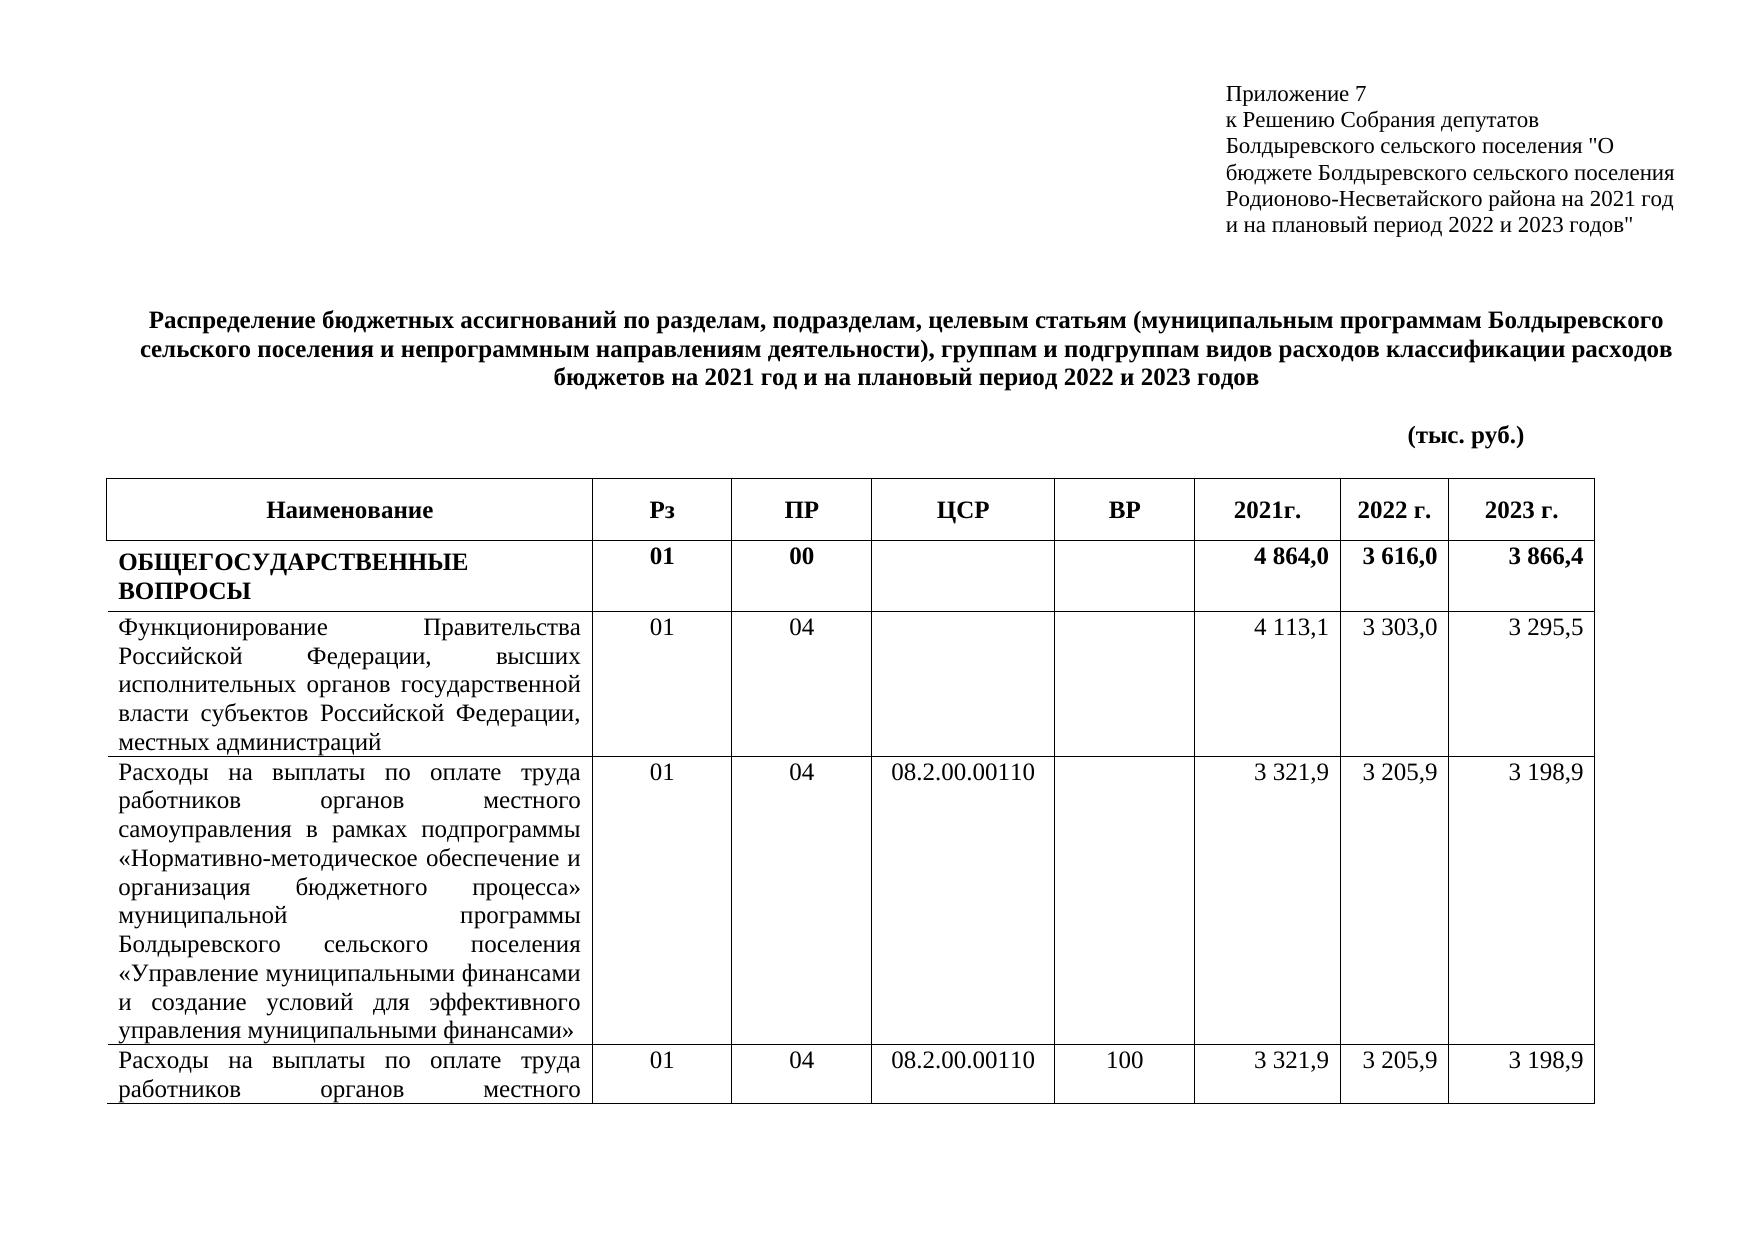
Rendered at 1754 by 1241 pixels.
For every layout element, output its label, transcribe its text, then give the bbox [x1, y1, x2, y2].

table_cell 3 866,4 [1449, 541, 1594, 611]
table_cell 08.2.00.00110 [872, 1045, 1054, 1103]
table_cell 01 [593, 541, 731, 611]
table_cell 04 [732, 612, 871, 756]
table_cell 4 113,1 [1195, 612, 1340, 756]
table_cell 4 864,0 [1195, 541, 1340, 611]
table_header ВР [1055, 479, 1194, 540]
table_cell 3 321,9 [1195, 757, 1340, 1044]
table_header 2022 г. [1341, 479, 1448, 540]
table_cell 3 198,9 [1449, 1045, 1594, 1103]
table_cell 3 205,9 [1341, 757, 1448, 1044]
table_cell 08.2.00.00110 [872, 757, 1054, 1044]
table_cell 3 198,9 [1449, 757, 1594, 1044]
table_cell [872, 541, 1054, 611]
table_cell 01 [593, 757, 731, 1044]
table_cell [1055, 757, 1194, 1044]
table_header Рз [593, 479, 731, 540]
table_cell [872, 612, 1054, 756]
table_cell 3 295,5 [1449, 612, 1594, 756]
text Приложение 7 [118, 80, 1695, 106]
table_cell ОБЩЕГОСУДАРСТВЕННЫЕ ВОПРОСЫ [107, 541, 592, 611]
table_cell 01 [593, 1045, 731, 1103]
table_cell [107, 1045, 592, 1103]
text (тыс. руб.) [118, 420, 1695, 449]
table_cell 01 [593, 612, 731, 756]
table_cell [1055, 541, 1194, 611]
text бюджете Болдыревского сельского поселения [118, 159, 1695, 185]
table_cell 04 [732, 757, 871, 1044]
table_cell Функционирование Правительства Российской Федерации, высших исполнительных органов государственной власти субъектов Российской Федерации, местных администраций [107, 612, 592, 756]
table_header 2021г. [1195, 479, 1340, 540]
table_cell 3 616,0 [1341, 541, 1448, 611]
text и на плановый период 2022 и 2023 годов" [118, 211, 1695, 238]
table_header Наименование [107, 479, 592, 540]
table_header 2023 г. [1449, 479, 1594, 540]
text Распределение бюджетных ассигнований по разделам, подразделам, целевым статьям (муниципальным программам Болдыревского сельского поселения и непрограммным направлениям деятельности), группам и подгруппам видов расходов классификации расходов бюджетов на 2021 год и на плановый период 2022 и 2023 годов [118, 305, 1695, 391]
table_cell 3 303,0 [1341, 612, 1448, 756]
table_cell [1055, 612, 1194, 756]
table_cell 04 [732, 1045, 871, 1103]
table_cell 100 [1055, 1045, 1194, 1103]
table_header ПР [732, 479, 871, 540]
text Родионово-Несветайского района на 2021 год [118, 185, 1695, 211]
text к Решению Собрания депутатов [118, 106, 1695, 132]
table_cell 00 [732, 541, 871, 611]
table_cell 3 205,9 [1341, 1045, 1448, 1103]
table_cell 3 321,9 [1195, 1045, 1340, 1103]
text Болдыревского сельского поселения "О [118, 132, 1695, 159]
table_cell Расходы на выплаты по оплате труда работников органов местного самоуправления в рамках подпрограммы «Нормативно-методическое обеспечение и организация бюджетного процесса» муниципальной программы Болдыревского сельского поселения «Управление муниципальными финансами и создание условий для эффективного управления муниципальными финансами» [107, 757, 592, 1044]
table_header ЦСР [872, 479, 1054, 540]
